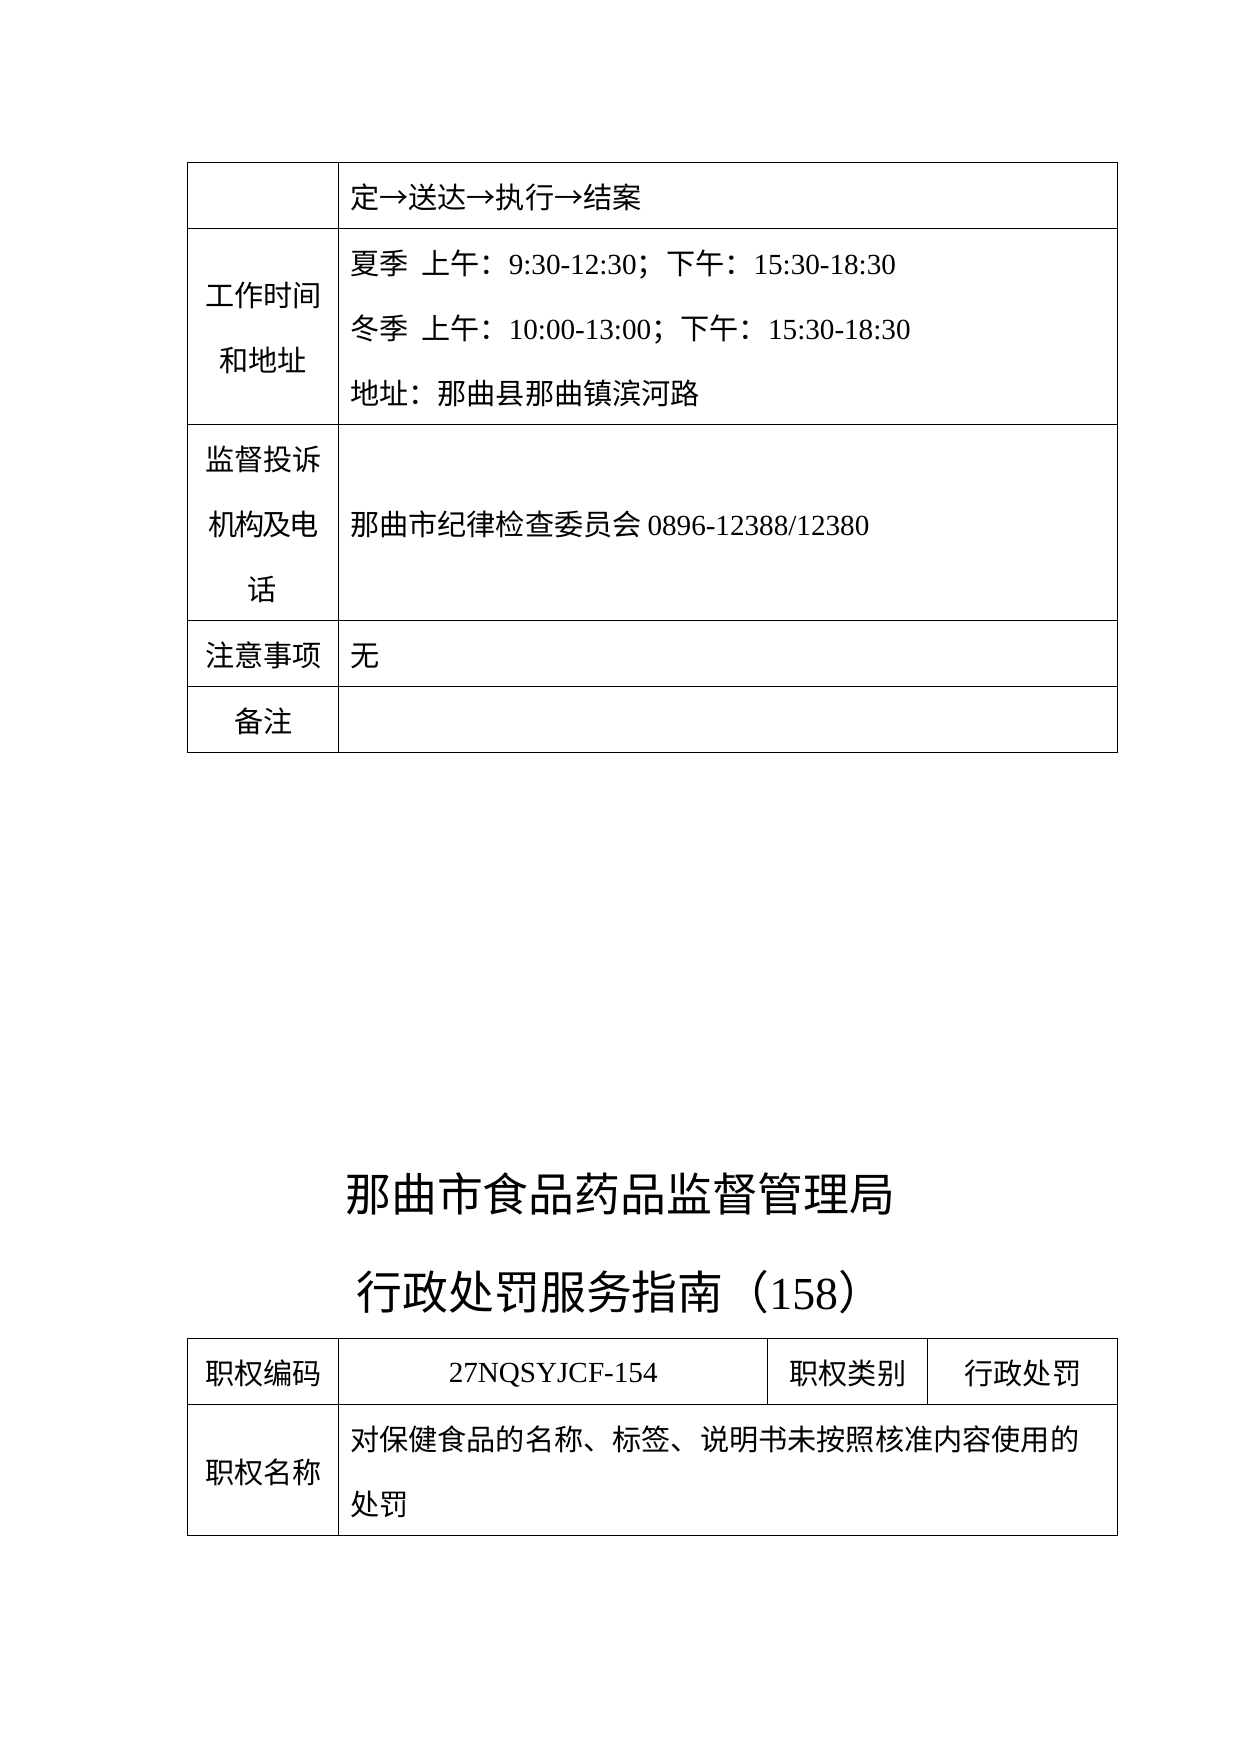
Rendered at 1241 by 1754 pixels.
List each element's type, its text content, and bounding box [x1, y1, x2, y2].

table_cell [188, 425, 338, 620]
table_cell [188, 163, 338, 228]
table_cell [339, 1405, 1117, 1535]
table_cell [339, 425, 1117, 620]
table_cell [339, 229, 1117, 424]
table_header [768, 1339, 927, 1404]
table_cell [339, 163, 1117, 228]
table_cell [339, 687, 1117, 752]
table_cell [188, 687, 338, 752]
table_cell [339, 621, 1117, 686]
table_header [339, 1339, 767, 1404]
text 那曲市食品药品监督管理局 [187, 1143, 1053, 1241]
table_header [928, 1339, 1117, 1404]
text 行政处罚服务指南（158） [187, 1241, 1053, 1338]
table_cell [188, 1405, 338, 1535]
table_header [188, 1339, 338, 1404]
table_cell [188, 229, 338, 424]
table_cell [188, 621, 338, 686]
